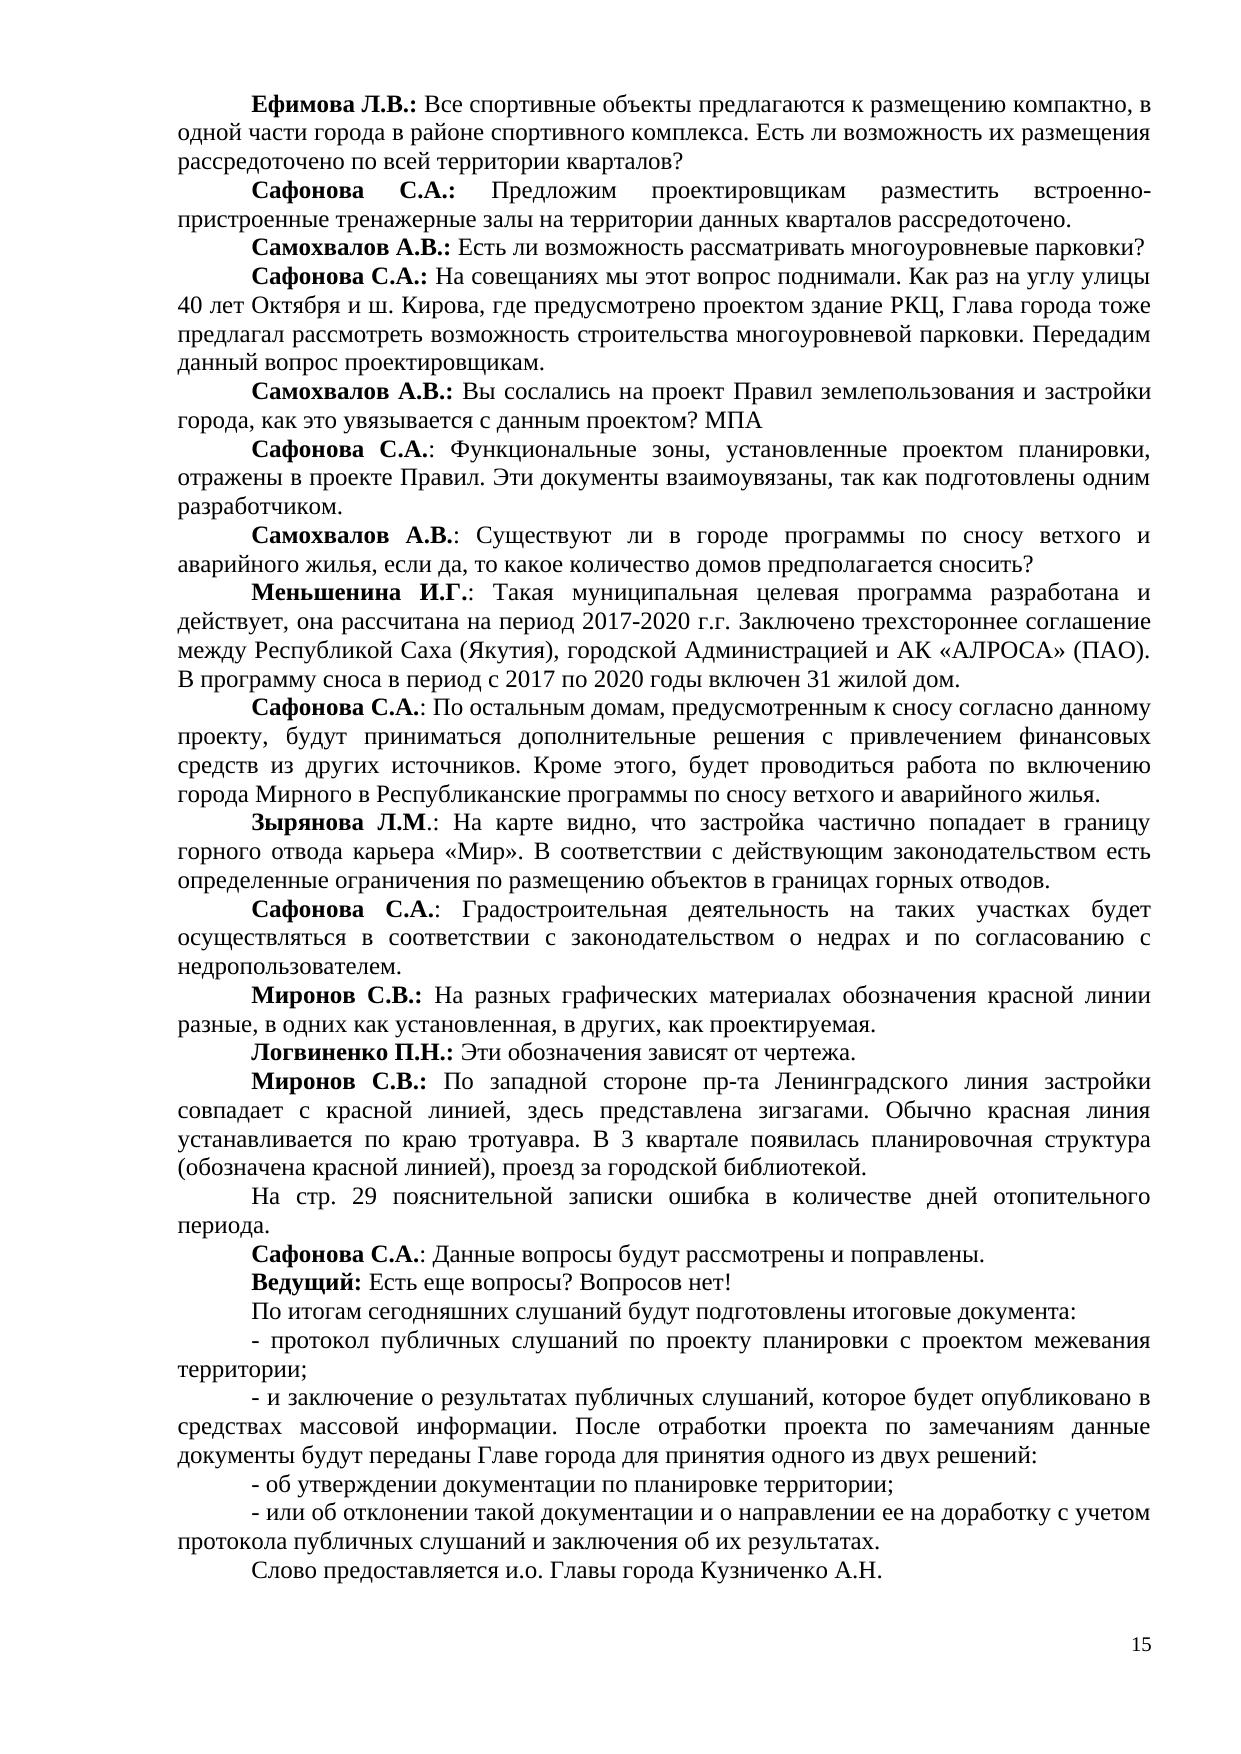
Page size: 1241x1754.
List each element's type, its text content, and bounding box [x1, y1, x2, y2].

text - и заключение о результатах публичных слушаний, которое будет опубликовано в средствах массовой информации. После отработки проекта по замечаниям данные документы будут переданы Главе города для принятия одного из двух решений: [177, 1382, 1152, 1469]
text - или об отклонении такой документации и о направлении ее на доработку с учетом протокола публичных слушаний и заключения об их результатах. [177, 1497, 1152, 1555]
text Миронов С.В.: По западной стороне пр-та Ленинградского линия застройки совпадает с красной линией, здесь представлена зигзагами. Обычно красная линия устанавливается по краю тротуавра. В 3 квартале появилась планировочная структура (обозначена красной линией), проезд за городской библиотекой. [177, 1066, 1152, 1181]
text На стр. 29 пояснительной записки ошибка в количестве дней отопительного периода. [177, 1181, 1152, 1239]
text По итогам сегодняшних слушаний будут подготовлены итоговые документа: [177, 1296, 1152, 1325]
text - об утверждении документации по планировке территории; [177, 1469, 1152, 1497]
text Самохвалов А.В.: Вы сослались на проект Правил землепользования и застройки города, как это увязывается с данным проектом? МПА [177, 376, 1152, 434]
text Логвиненко П.Н.: Эти обозначения зависят от чертежа. [177, 1037, 1152, 1066]
text - протокол публичных слушаний по проекту планировки с проектом межевания территории; [177, 1325, 1152, 1382]
text Сафонова С.А.: Функциональные зоны, установленные проектом планировки, отражены в проекте Правил. Эти документы взаимоувязаны, так как подготовлены одним разработчиком. [177, 434, 1152, 520]
text Сафонова С.А.: По остальным домам, предусмотренным к сносу согласно данному проекту, будут приниматься дополнительные решения с привлечением финансовых средств из других источников. Кроме этого, будет проводиться работа по включению города Мирного в Республиканские программы по сносу ветхого и аварийного жилья. [177, 692, 1152, 807]
text Самохвалов А.В.: Есть ли возможность рассматривать многоуровневые парковки? [177, 232, 1152, 261]
text Самохвалов А.В.: Существуют ли в городе программы по сносу ветхого и аварийного жилья, если да, то какое количество домов предполагается сносить? [177, 520, 1152, 577]
text Сафонова С.А.: Предложим проектировщикам разместить встроенно-пристроенные тренажерные залы на территории данных кварталов рассредоточено. [177, 175, 1152, 232]
text Сафонова С.А.: На совещаниях мы этот вопрос поднимали. Как раз на углу улицы 40 лет Октября и ш. Кирова, где предусмотрено проектом здание РКЦ, Глава города тоже предлагал рассмотреть возможность строительства многоуровневой парковки. Передадим данный вопрос проектировщикам. [177, 261, 1152, 376]
text Миронов С.В.: На разных графических материалах обозначения красной линии разные, в одних как установленная, в других, как проектируемая. [177, 980, 1152, 1037]
text Меньшенина И.Г.: Такая муниципальная целевая программа разработана и действует, она рассчитана на период 2017-2020 г.г. Заключено трехстороннее соглашение между Республикой Саха (Якутия), городской Администрацией и АК «АЛРОСА» (ПАО). В программу сноса в период с 2017 по 2020 годы включен 31 жилой дом. [177, 577, 1152, 692]
text Слово предоставляется и.о. Главы города Кузниченко А.Н. [177, 1555, 1152, 1584]
text Ефимова Л.В.: Все спортивные объекты предлагаются к размещению компактно, в одной части города в районе спортивного комплекса. Есть ли возможность их размещения рассредоточено по всей территории кварталов? [177, 89, 1152, 175]
text Сафонова С.А.: Градостроительная деятельность на таких участках будет осуществляться в соответствии с законодательством о недрах и по согласованию с недропользователем. [177, 894, 1152, 980]
text Ведущий: Есть еще вопросы? Вопросов нет! [177, 1267, 1152, 1296]
text Сафонова С.А.: Данные вопросы будут рассмотрены и поправлены. [177, 1239, 1152, 1267]
text Зырянова Л.М.: На карте видно, что застройка частично попадает в границу горного отвода карьера «Мир». В соответствии с действующим законодательством есть определенные ограничения по размещению объектов в границах горных отводов. [177, 807, 1152, 894]
